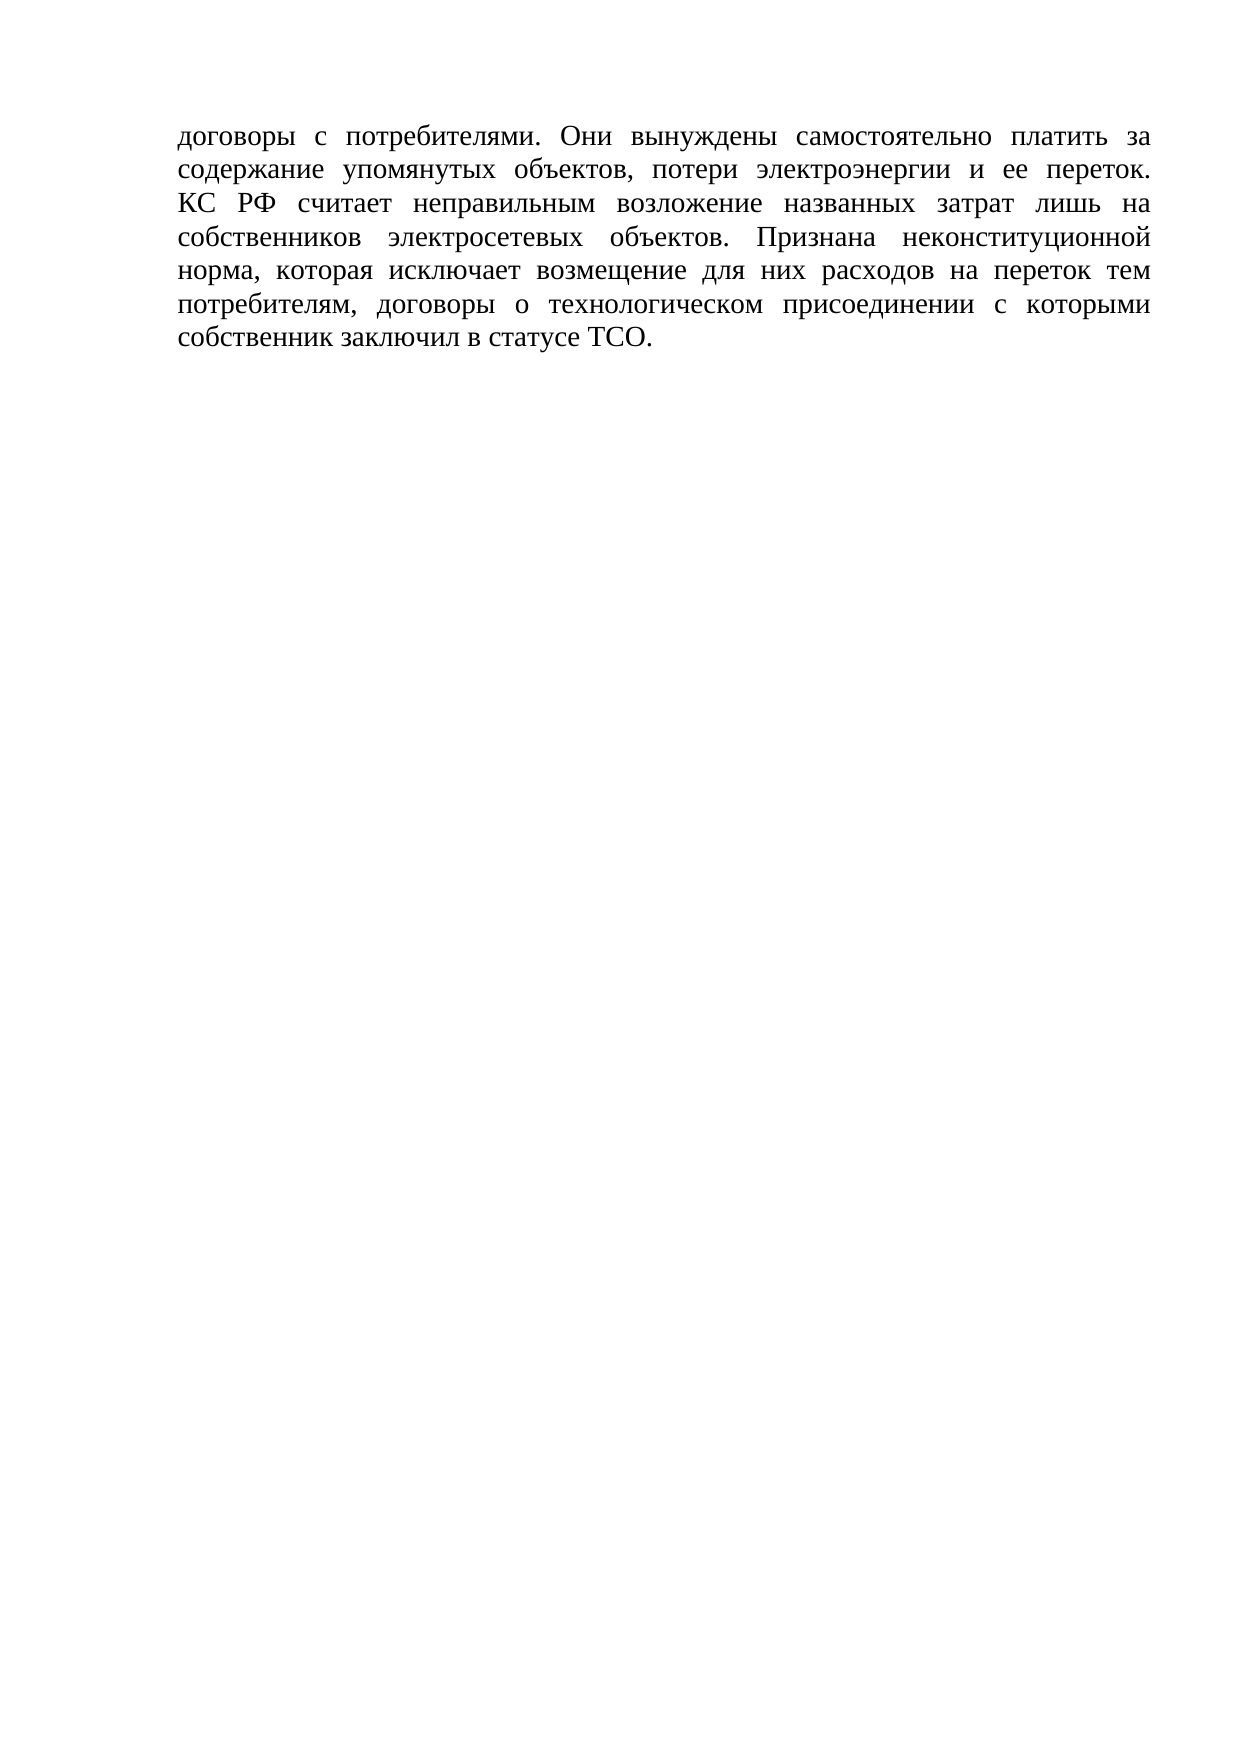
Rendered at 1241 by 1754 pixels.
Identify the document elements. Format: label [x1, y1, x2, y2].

text [177, 118, 1152, 353]
